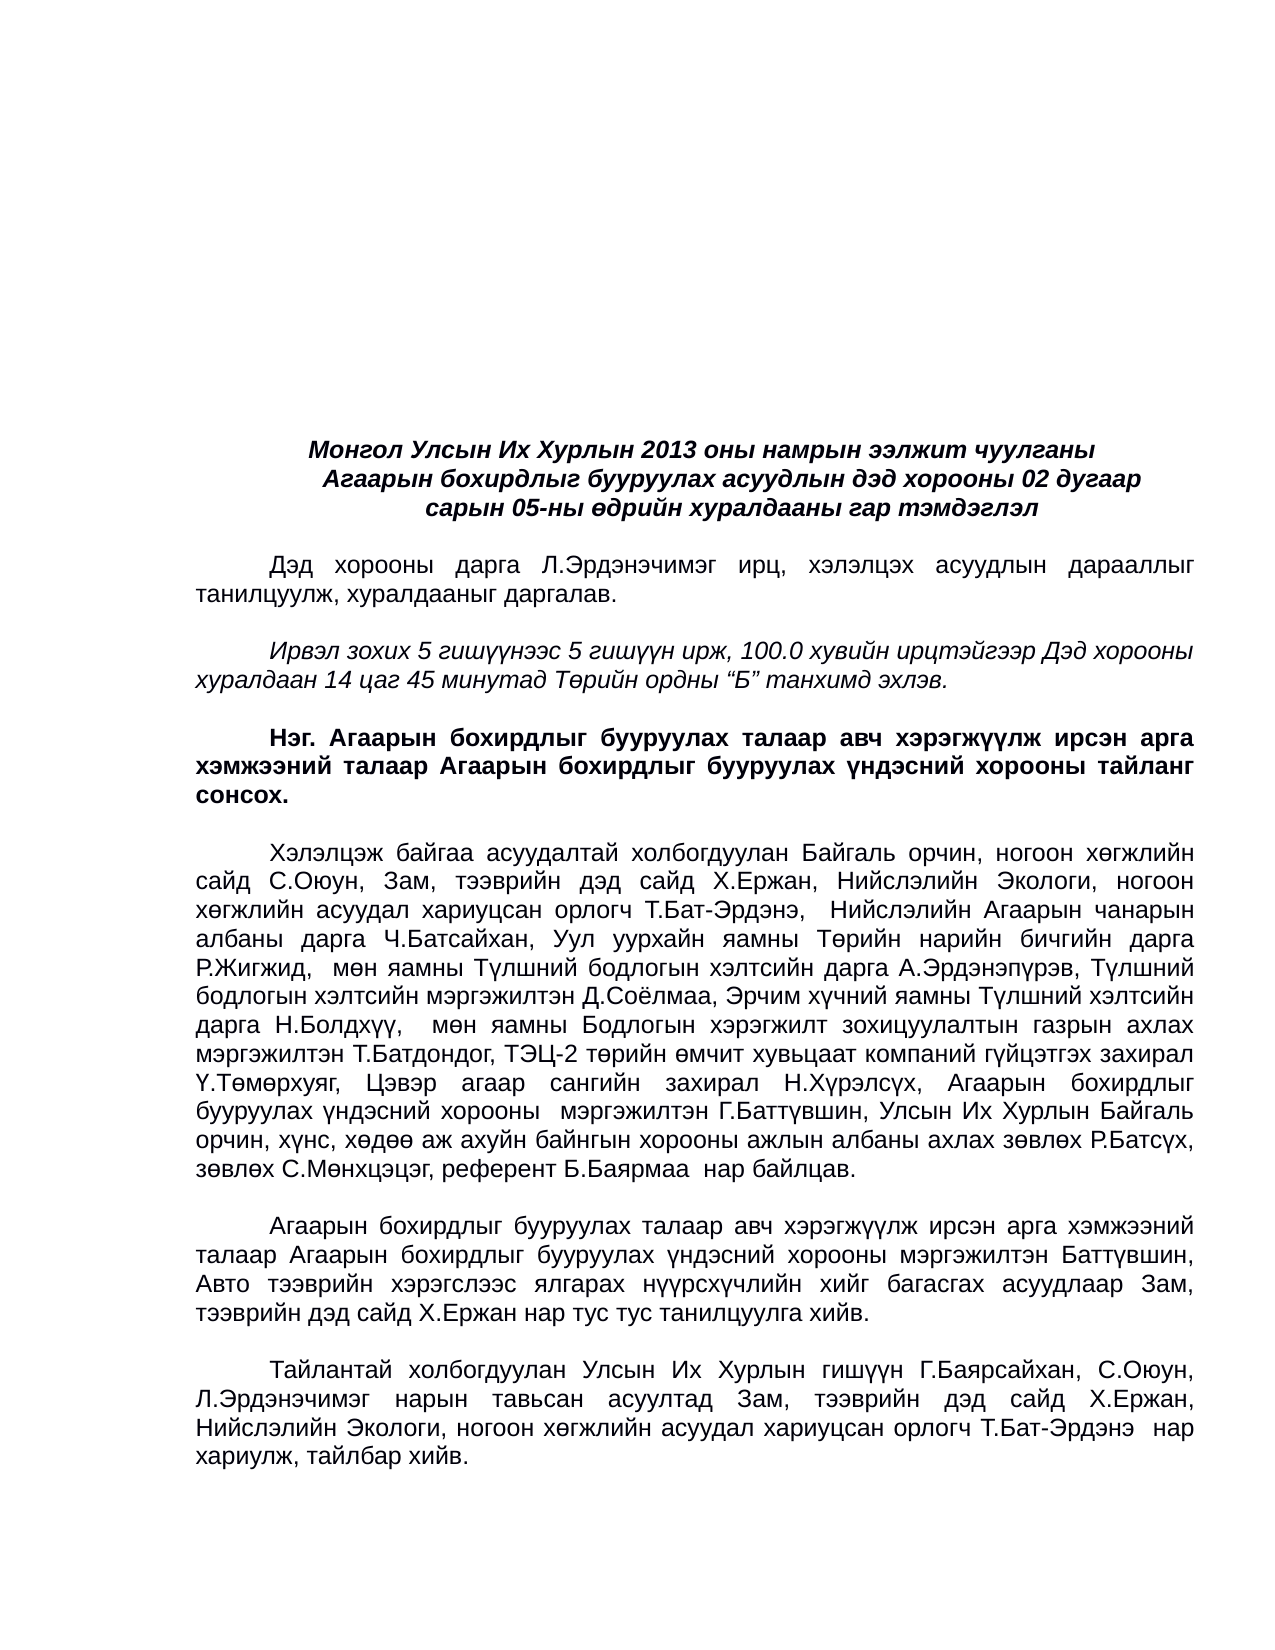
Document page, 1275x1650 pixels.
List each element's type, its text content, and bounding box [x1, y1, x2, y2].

text Тайлантай холбогдуулан Улсын Их Хурлын гишүүн Г.Баярсайхан, С.Оюун, Л.Эрдэнэчимэг нарын тавьсан асуултад Зам, тээврийн дэд сайд Х.Ержан, Нийслэлийн Экологи, ногоон хөгжлийн асуудал хариуцсан орлогч Т.Бат-Эрдэнэ нар хариулж, тайлбар хийв. [195, 1355, 1195, 1470]
text Ирвэл зохих 5 гишүүнээс 5 гишүүн ирж, 100.0 хувийн ирцтэйгээр Дэд хорооны хуралдаан 14 цаг 45 минутад Төрийн ордны “Б” танхимд эхлэв. [195, 636, 1195, 694]
text Агаарын бохирдлыг бууруулах асуудлын дэд хорооны 02 дугаар [195, 464, 1195, 493]
text Дэд хорооны дарга Л.Эрдэнэчимэг ирц, хэлэлцэх асуудлын дарааллыг танилцуулж, хуралдааныг даргалав. [195, 550, 1195, 608]
text Хэлэлцэж байгаа асуудалтай холбогдуулан Байгаль орчин, ногоон хөгжлийн сайд С.Оюун, Зам, тээврийн дэд сайд Х.Ержан, Нийслэлийн Экологи, ногоон хөгжлийн асуудал хариуцсан орлогч Т.Бат-Эрдэнэ, Нийслэлийн Агаарын чанарын албаны дарга Ч.Батсайхан, Уул уурхайн яамны Төрийн нарийн бичгийн дарга Р.Жигжид, мөн яамны Түлшний бодлогын хэлтсийн дарга А.Эрдэнэпүрэв, Түлшний бодлогын хэлтсийн мэргэжилтэн Д.Соёлмаа, Эрчим хүчний яамны Түлшний хэлтсийн дарга Н.Болдхүү, мөн яамны Бодлогын хэрэгжилт зохицуулалтын газрын ахлах мэргэжилтэн Т.Батдондог, ТЭЦ-2 төрийн өмчит хувьцаат компаний гүйцэтгэх захирал Ү.Төмөрхуяг, Цэвэр агаар сангийн захирал Н.Хүрэлсүх, Агаарын бохирдлыг бууруулах үндэсний хорооны мэргэжилтэн Г.Баттүвшин, Улсын Их Хурлын Байгаль орчин, хүнс, хөдөө аж ахуйн байнгын хорооны ажлын албаны ахлах зөвлөх Р.Батсүх, зөвлөх С.Мөнхцэцэг, референт Б.Баярмаа нар байлцав. [195, 838, 1195, 1183]
text Монгол Улсын Их Хурлын 2013 оны намрын ээлжит чуулганы [195, 435, 1195, 464]
text Агаарын бохирдлыг бууруулах талаар авч хэрэгжүүлж ирсэн арга хэмжээний талаар Агаарын бохирдлыг бууруулах үндэсний хорооны мэргэжилтэн Баттүвшин, Авто тээврийн хэрэгслээс ялгарах нүүрсхүчлийн хийг багасгах асуудлаар Зам, тээврийн дэд сайд Х.Ержан нар тус тус танилцуулга хийв. [195, 1211, 1195, 1326]
text сарын 05-ны өдрийн хуралдааны гар тэмдэглэл [195, 493, 1195, 521]
text Нэг. Агаарын бохирдлыг бууруулах талаар авч хэрэгжүүлж ирсэн арга хэмжээний талаар Агаарын бохирдлыг бууруулах үндэсний хорооны тайланг сонсох. [195, 723, 1195, 809]
